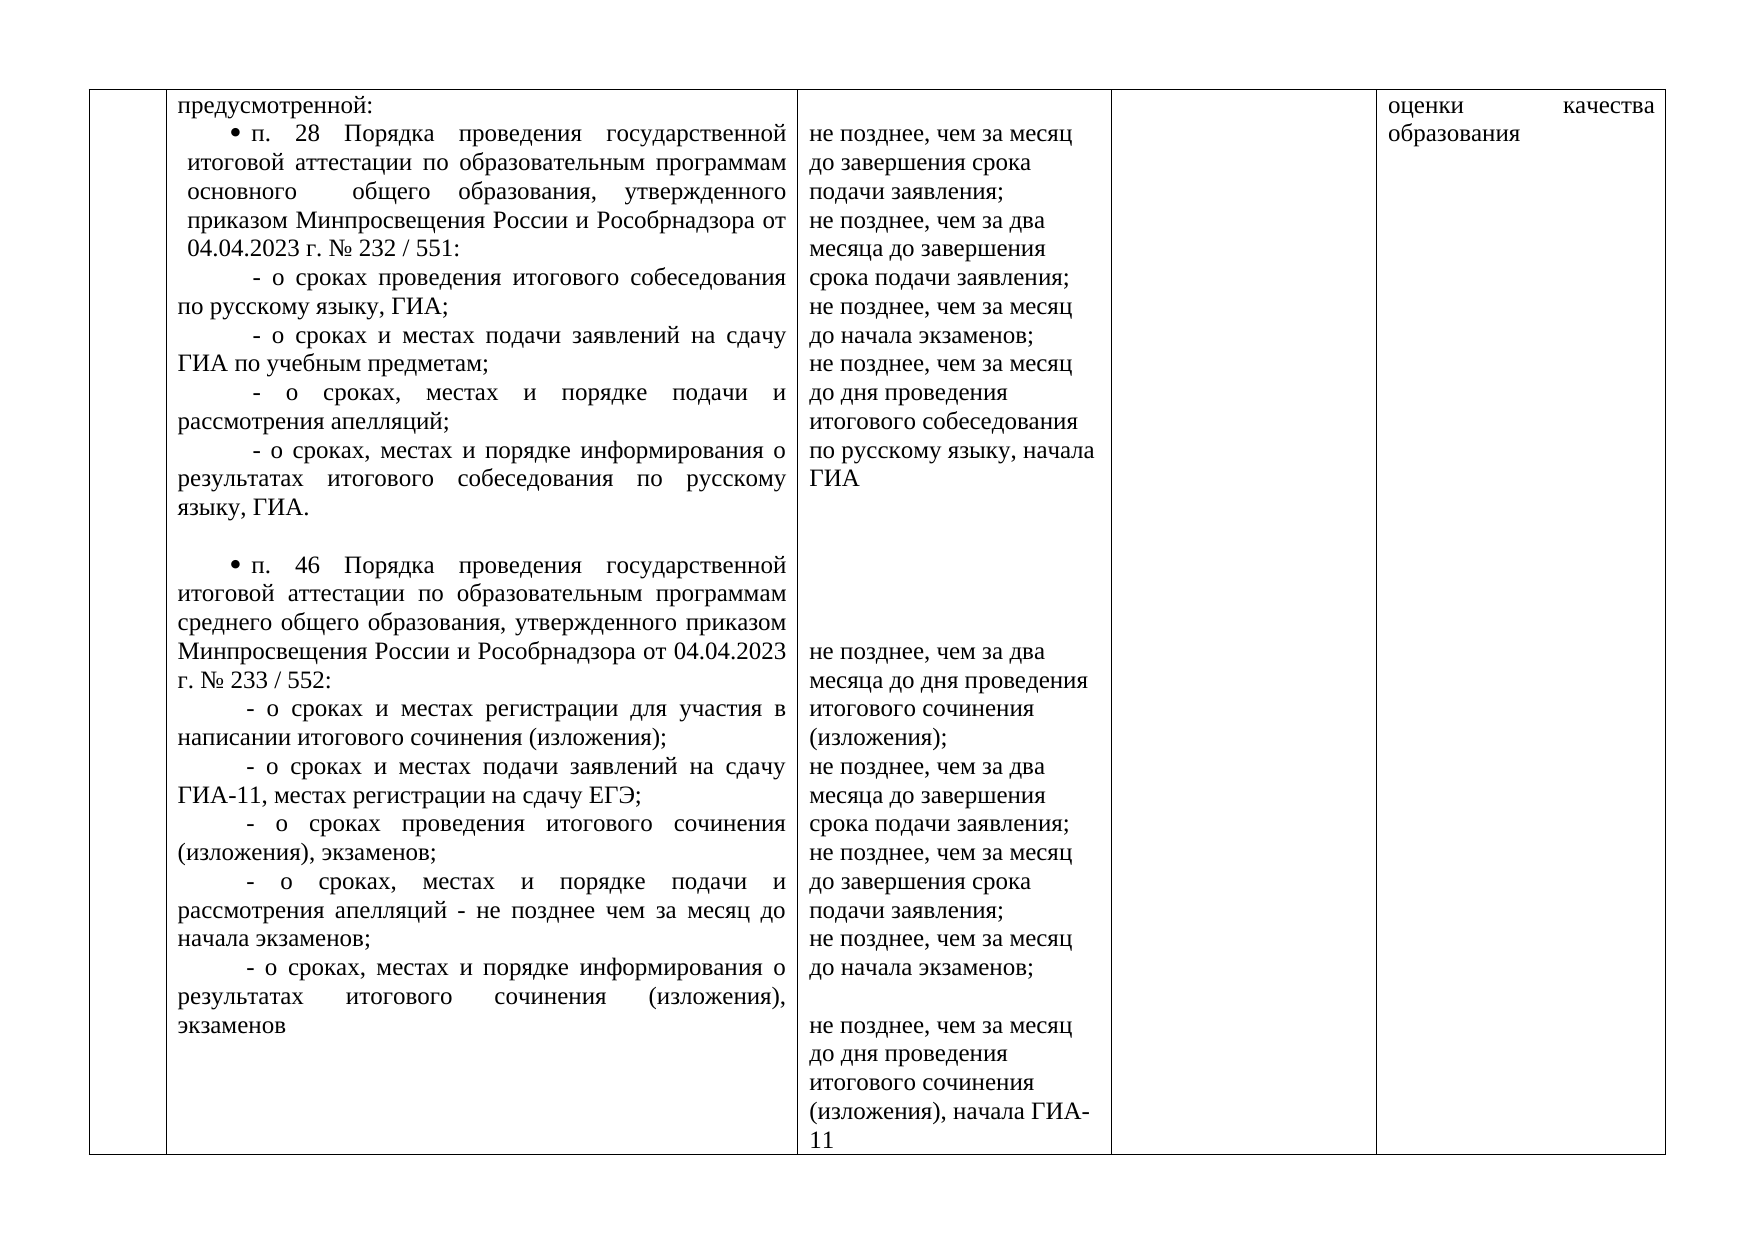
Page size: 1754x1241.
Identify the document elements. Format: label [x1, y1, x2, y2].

table_cell [798, 90, 1111, 1153]
table_cell [90, 90, 166, 1153]
table_cell [1112, 90, 1376, 1153]
table_cell [1377, 90, 1665, 1153]
table_cell [167, 90, 797, 1153]
